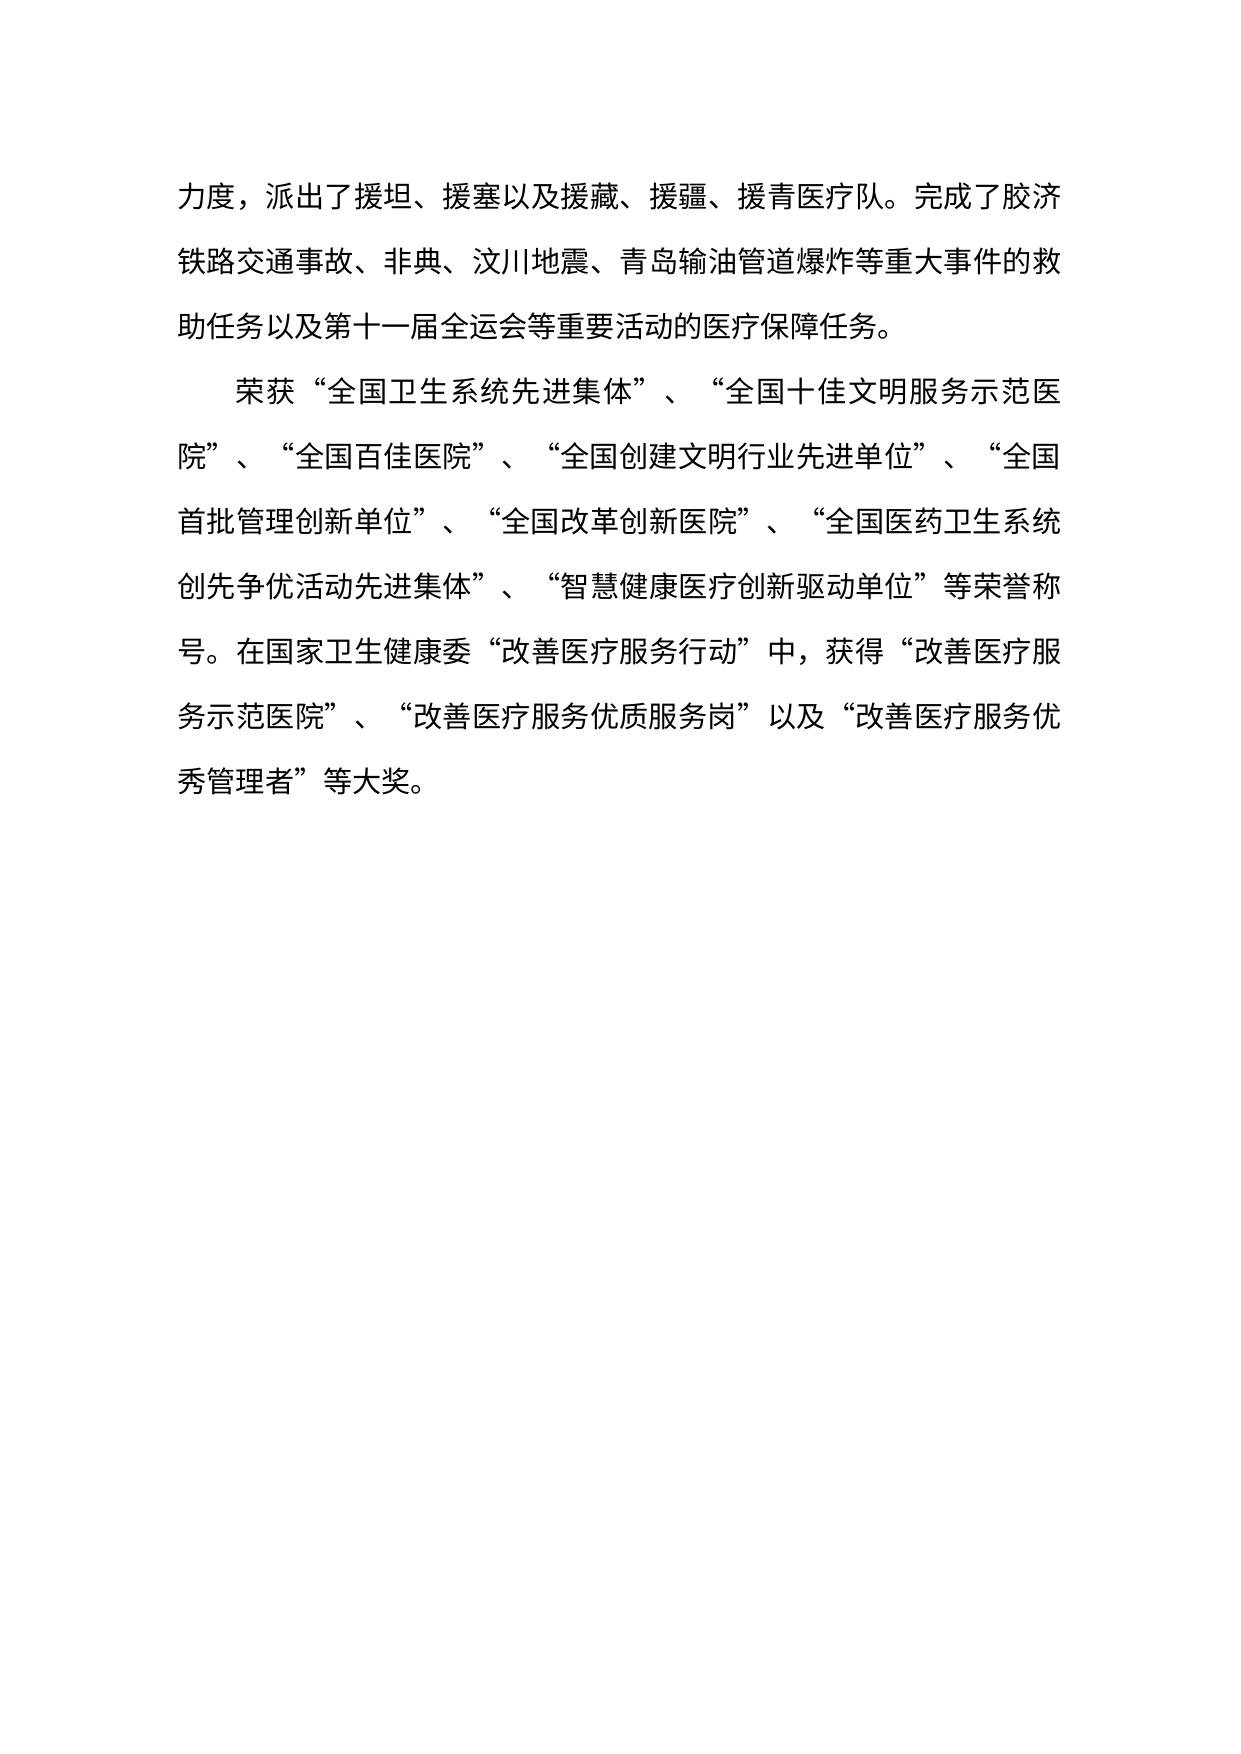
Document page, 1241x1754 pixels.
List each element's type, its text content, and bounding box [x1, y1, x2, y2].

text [177, 162, 1063, 357]
text 荣获“全国卫生系统先进集体”、“全国十佳文明服务示范医院”、“全国百佳医院”、“全国创建文明行业先进单位”、“全国首批管理创新单位”、“全国改革创新医院”、“全国医药卫生系统创先争优活动先进集体”、“智慧健康医疗创新驱动单位”等荣誉称号。在国家卫生健康委“改善医疗服务行动”中，获得“改善医疗服务示范医院”、“改善医疗服务优质服务岗”以及“改善医疗服务优秀管理者”等大奖。 [177, 357, 1063, 812]
